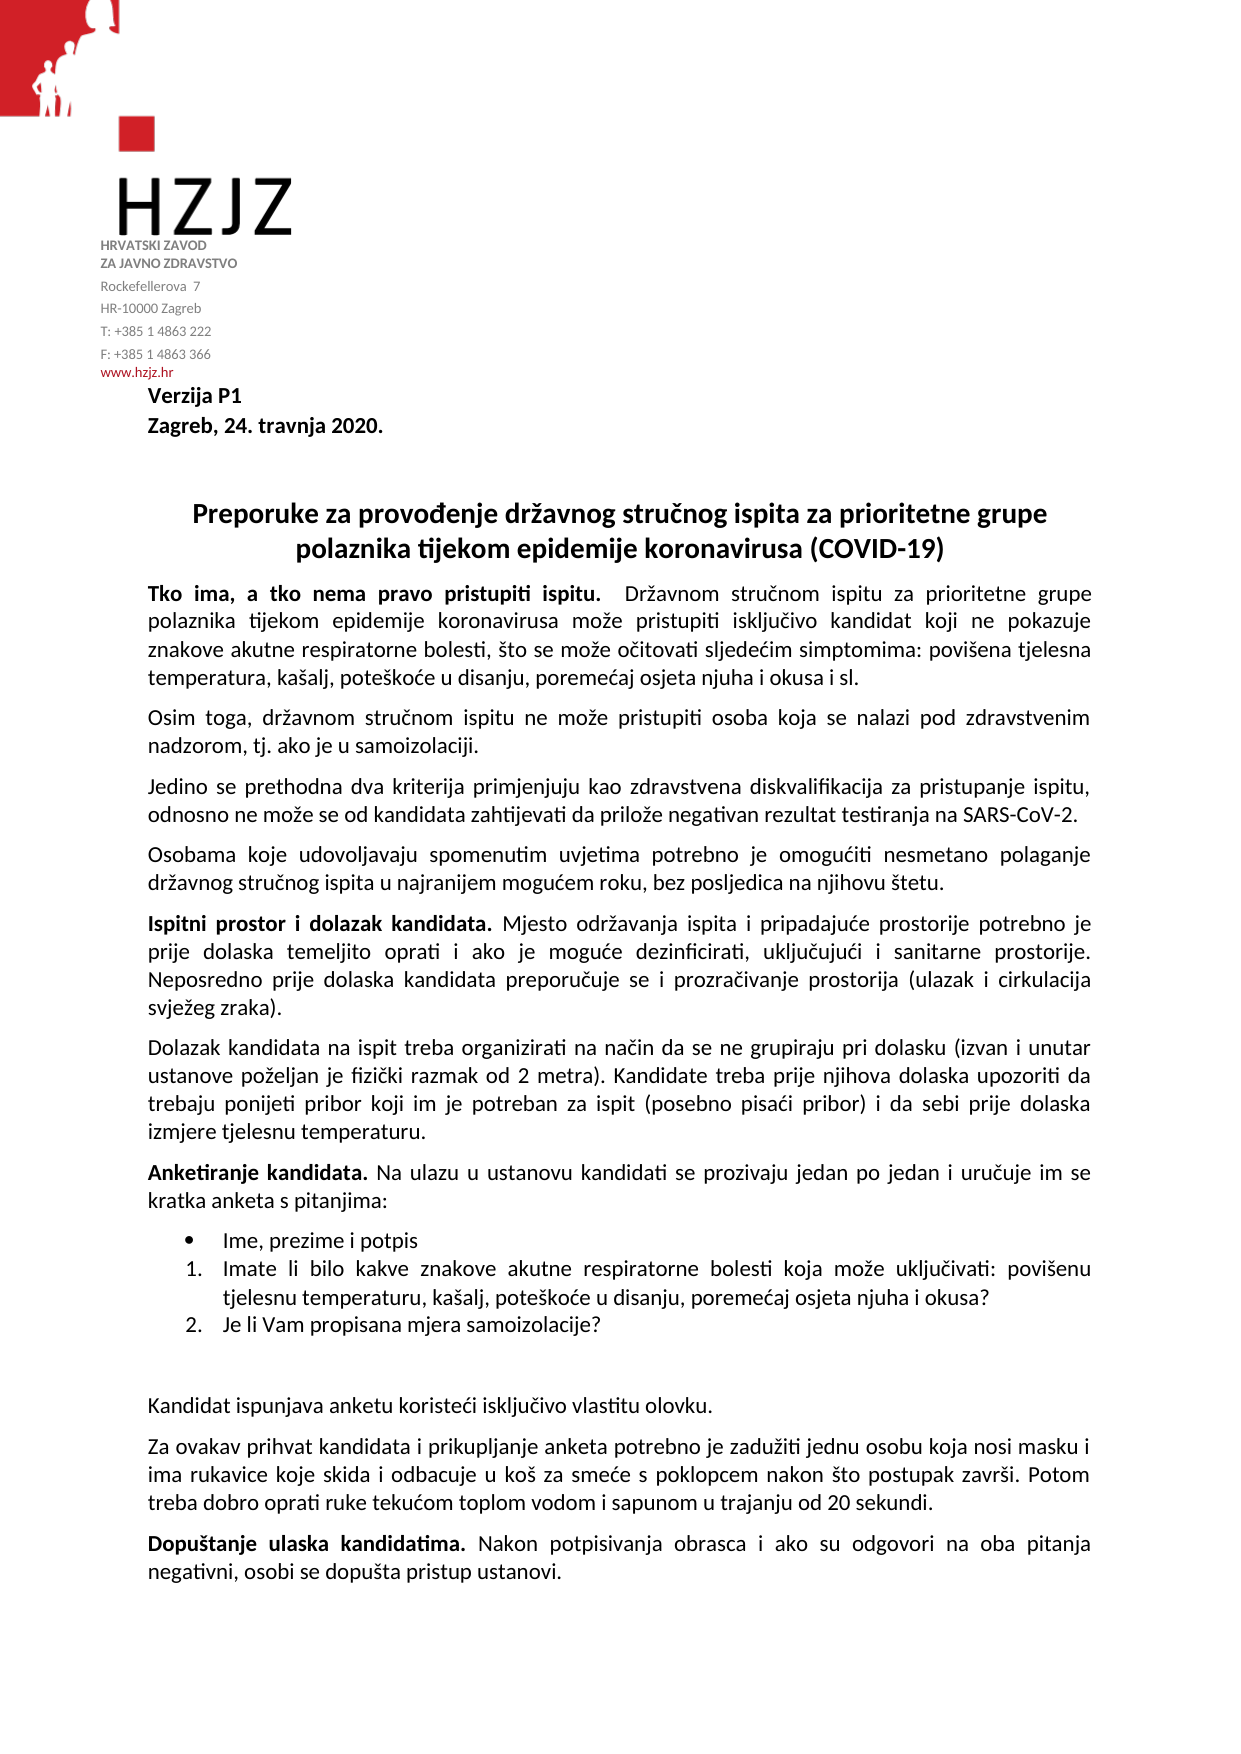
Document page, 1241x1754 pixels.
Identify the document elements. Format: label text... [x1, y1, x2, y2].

text Anketiranje kandidata. Na ulazu u ustanovu kandidati se prozivaju jedan po jedan i uručuje im se kratka anketa s pitanjima: [148, 1158, 1093, 1214]
text Dolazak kandidata na ispit treba organizirati na način da se ne grupiraju pri dolasku (izvan i unutar ustanove poželjan je fizički razmak od 2 metra). Kandidate treba prije njihova dolaska upozoriti da trebaju ponijeti pribor koji im je potreban za ispit (posebno pisaći pribor) i da sebi prije dolaska izmjere tjelesnu temperaturu. [148, 1033, 1093, 1146]
text Osim toga, državnom stručnom ispitu ne može pristupiti osoba koja se nalazi pod zdravstvenim nadzorom, tj. ako je u samoizolaciji. [148, 703, 1093, 759]
list Je li Vam propisana mjera samoizolacije? [185, 1311, 1093, 1339]
text Dopuštanje ulaska kandidatima. Nakon potpisivanja obrasca i ako su odgovori na oba pitanja negativni, osobi se dopušta pristup ustanovi. [148, 1529, 1093, 1585]
picture [0, 0, 292, 236]
text Zagreb, 24. travnja 2020. [148, 411, 1093, 439]
text Osobama koje udovoljavaju spomenutim uvjetima potrebno je omogućiti nesmetano polaganje državnog stručnog ispita u najranijem mogućem roku, bez posljedica na njihovu štetu. [148, 840, 1093, 896]
text Jedino se prethodna dva kriterija primjenjuju kao zdravstvena diskvalifikacija za pristupanje ispitu, odnosno ne može se od kandidata zahtijevati da prilože negativan rezultat testiranja na SARS-CoV-2. [148, 772, 1093, 828]
list Imate li bilo kakve znakove akutne respiratorne bolesti koja može uključivati: povišenu tjelesnu temperaturu, kašalj, poteškoće u disanju, poremećaj osjeta njuha i okusa? [185, 1254, 1093, 1311]
text Kandidat ispunjava anketu koristeći isključivo vlastitu olovku. [148, 1392, 1093, 1420]
text Tko ima, a tko nema pravo pristupiti ispitu. Državnom stručnom ispitu za prioritetne grupe polaznika tijekom epidemije koronavirusa može pristupiti isključivo kandidat koji ne pokazuje znakove akutne respiratorne bolesti, što se može očitovati sljedećim simptomima: povišena tjelesna temperatura, kašalj, poteškoće u disanju, poremećaj osjeta njuha i okusa i sl. [148, 579, 1093, 691]
text Verzija P1 [148, 381, 1093, 409]
text Za ovakav prihvat kandidata i prikupljanje anketa potrebno je zadužiti jednu osobu koja nosi masku i ima rukavice koje skida i odbacuje u koš za smeće s poklopcem nakon što postupak završi. Potom treba dobro oprati ruke tekućom toplom vodom i sapunom u trajanju od 20 sekundi. [148, 1432, 1093, 1516]
list Ime, prezime i potpis [185, 1227, 1093, 1254]
text Preporuke za provođenje državnog stručnog ispita za prioritetne grupe polaznika tijekom epidemije koronavirusa (COVID-19) [148, 495, 1093, 566]
text Ispitni prostor i dolazak kandidata. Mjesto održavanja ispita i pripadajuće prostorije potrebno je prije dolaska temeljito oprati i ako je moguće dezinficirati, uključujući i sanitarne prostorije. Neposredno prije dolaska kandidata preporučuje se i prozračivanje prostorija (ulazak i cirkulacija svježeg zraka). [148, 909, 1093, 1021]
